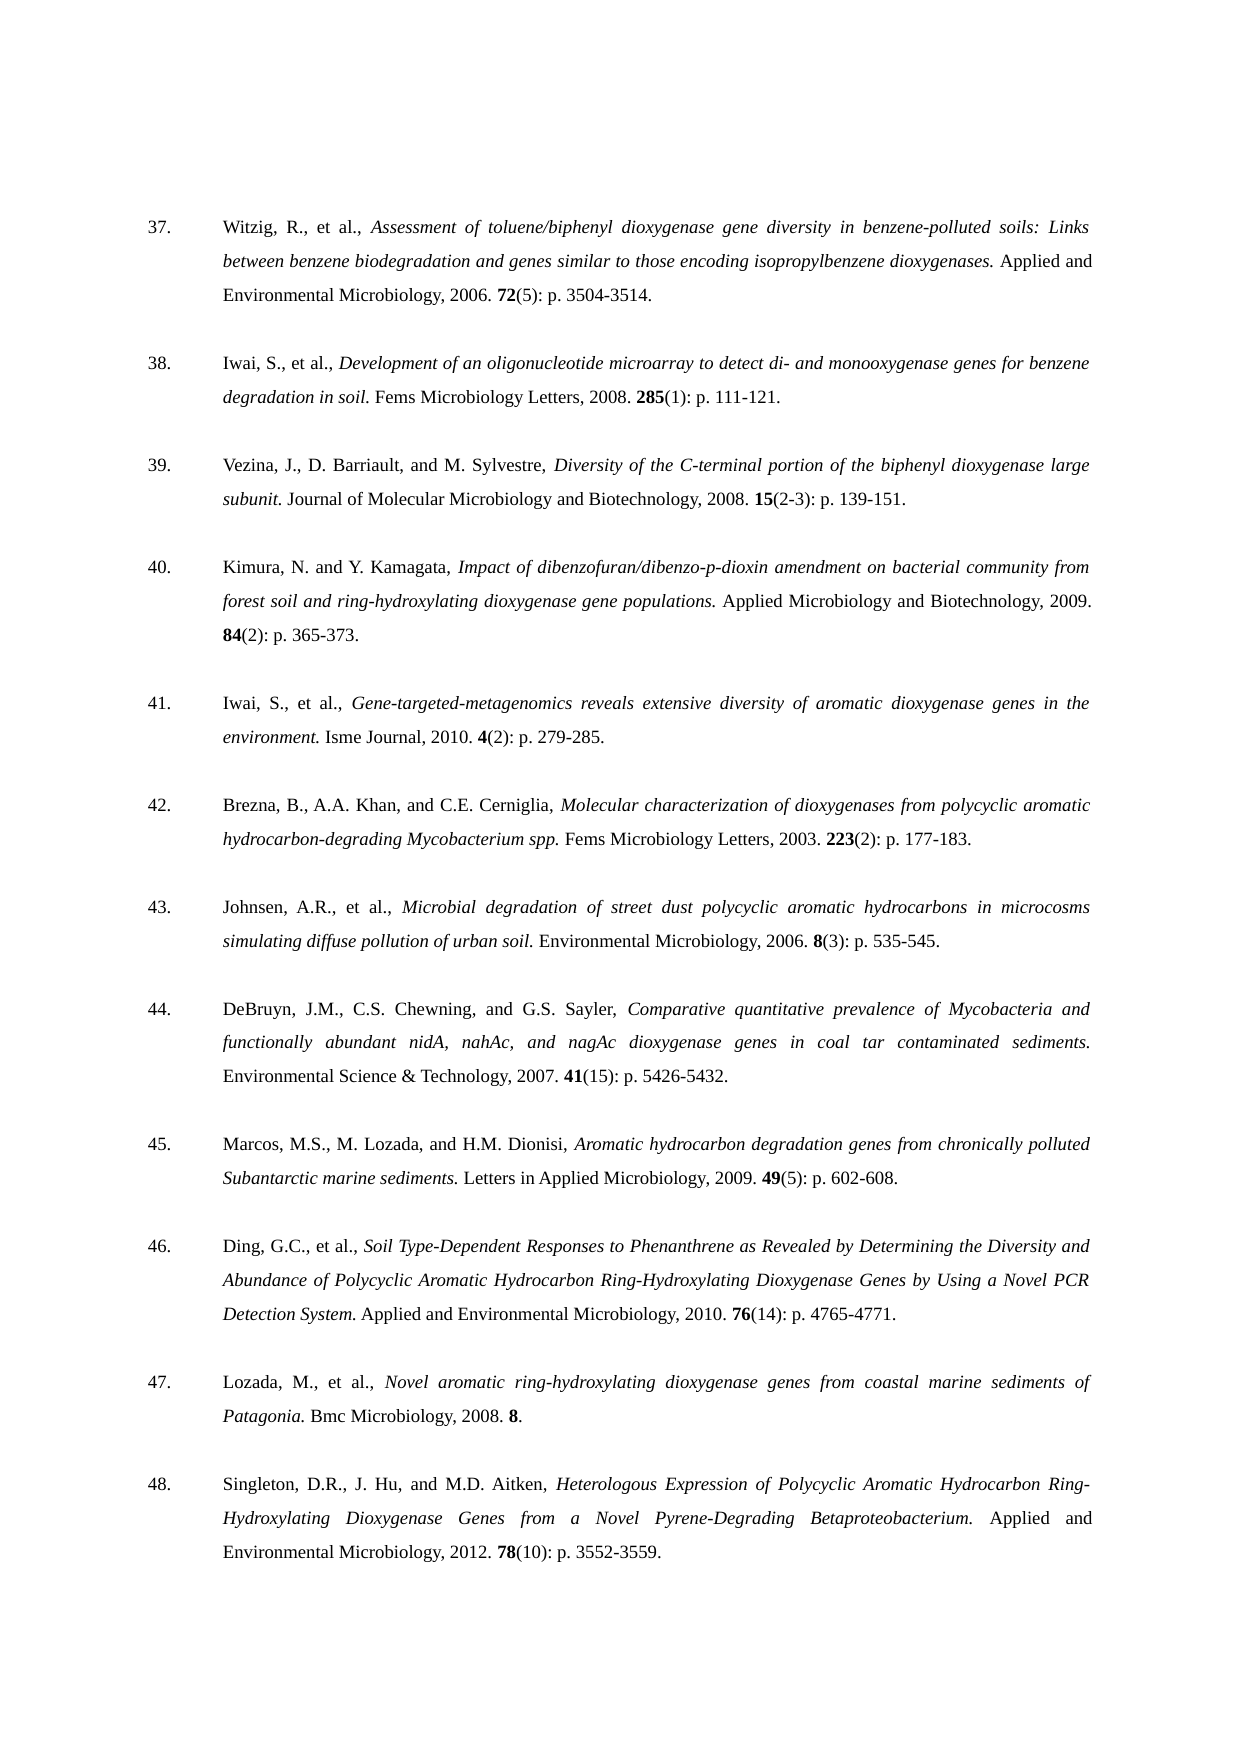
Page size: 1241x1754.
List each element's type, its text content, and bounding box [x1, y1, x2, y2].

text 47. Lozada, M., et al., Novel aromatic ring-hydroxylating dioxygenase genes from coastal marine sediments of Patagonia. Bmc Microbiology, 2008. 8. [148, 1365, 1092, 1433]
text 44. DeBruyn, J.M., C.S. Chewning, and G.S. Sayler, Comparative quantitative prevalence of Mycobacteria and functionally abundant nidA, nahAc, and nagAc dioxygenase genes in coal tar contaminated sediments. Environmental Science & Technology, 2007. 41(15): p. 5426-5432. [148, 991, 1092, 1093]
text 38. Iwai, S., et al., Development of an oligonucleotide microarray to detect di- and monooxygenase genes for benzene degradation in soil. Fems Microbiology Letters, 2008. 285(1): p. 111-121. [148, 346, 1092, 414]
text 45. Marcos, M.S., M. Lozada, and H.M. Dionisi, Aromatic hydrocarbon degradation genes from chronically polluted Subantarctic marine sediments. Letters in Applied Microbiology, 2009. 49(5): p. 602-608. [148, 1127, 1092, 1195]
text 48. Singleton, D.R., J. Hu, and M.D. Aitken, Heterologous Expression of Polycyclic Aromatic Hydrocarbon Ring-Hydroxylating Dioxygenase Genes from a Novel Pyrene-Degrading Betaproteobacterium. Applied and Environmental Microbiology, 2012. 78(10): p. 3552-3559. [148, 1467, 1092, 1569]
text 37. Witzig, R., et al., Assessment of toluene/biphenyl dioxygenase gene diversity in benzene-polluted soils: Links between benzene biodegradation and genes similar to those encoding isopropylbenzene dioxygenases. Applied and Environmental Microbiology, 2006. 72(5): p. 3504-3514. [148, 210, 1092, 312]
text 39. Vezina, J., D. Barriault, and M. Sylvestre, Diversity of the C-terminal portion of the biphenyl dioxygenase large subunit. Journal of Molecular Microbiology and Biotechnology, 2008. 15(2-3): p. 139-151. [148, 448, 1092, 516]
text 40. Kimura, N. and Y. Kamagata, Impact of dibenzofuran/dibenzo-p-dioxin amendment on bacterial community from forest soil and ring-hydroxylating dioxygenase gene populations. Applied Microbiology and Biotechnology, 2009. 84(2): p. 365-373. [148, 550, 1092, 652]
text 46. Ding, G.C., et al., Soil Type-Dependent Responses to Phenanthrene as Revealed by Determining the Diversity and Abundance of Polycyclic Aromatic Hydrocarbon Ring-Hydroxylating Dioxygenase Genes by Using a Novel PCR Detection System. Applied and Environmental Microbiology, 2010. 76(14): p. 4765-4771. [148, 1229, 1092, 1331]
text 41. Iwai, S., et al., Gene-targeted-metagenomics reveals extensive diversity of aromatic dioxygenase genes in the environment. Isme Journal, 2010. 4(2): p. 279-285. [148, 686, 1092, 754]
text 42. Brezna, B., A.A. Khan, and C.E. Cerniglia, Molecular characterization of dioxygenases from polycyclic aromatic hydrocarbon-degrading Mycobacterium spp. Fems Microbiology Letters, 2003. 223(2): p. 177-183. [148, 788, 1092, 856]
text 43. Johnsen, A.R., et al., Microbial degradation of street dust polycyclic aromatic hydrocarbons in microcosms simulating diffuse pollution of urban soil. Environmental Microbiology, 2006. 8(3): p. 535-545. [148, 889, 1092, 957]
